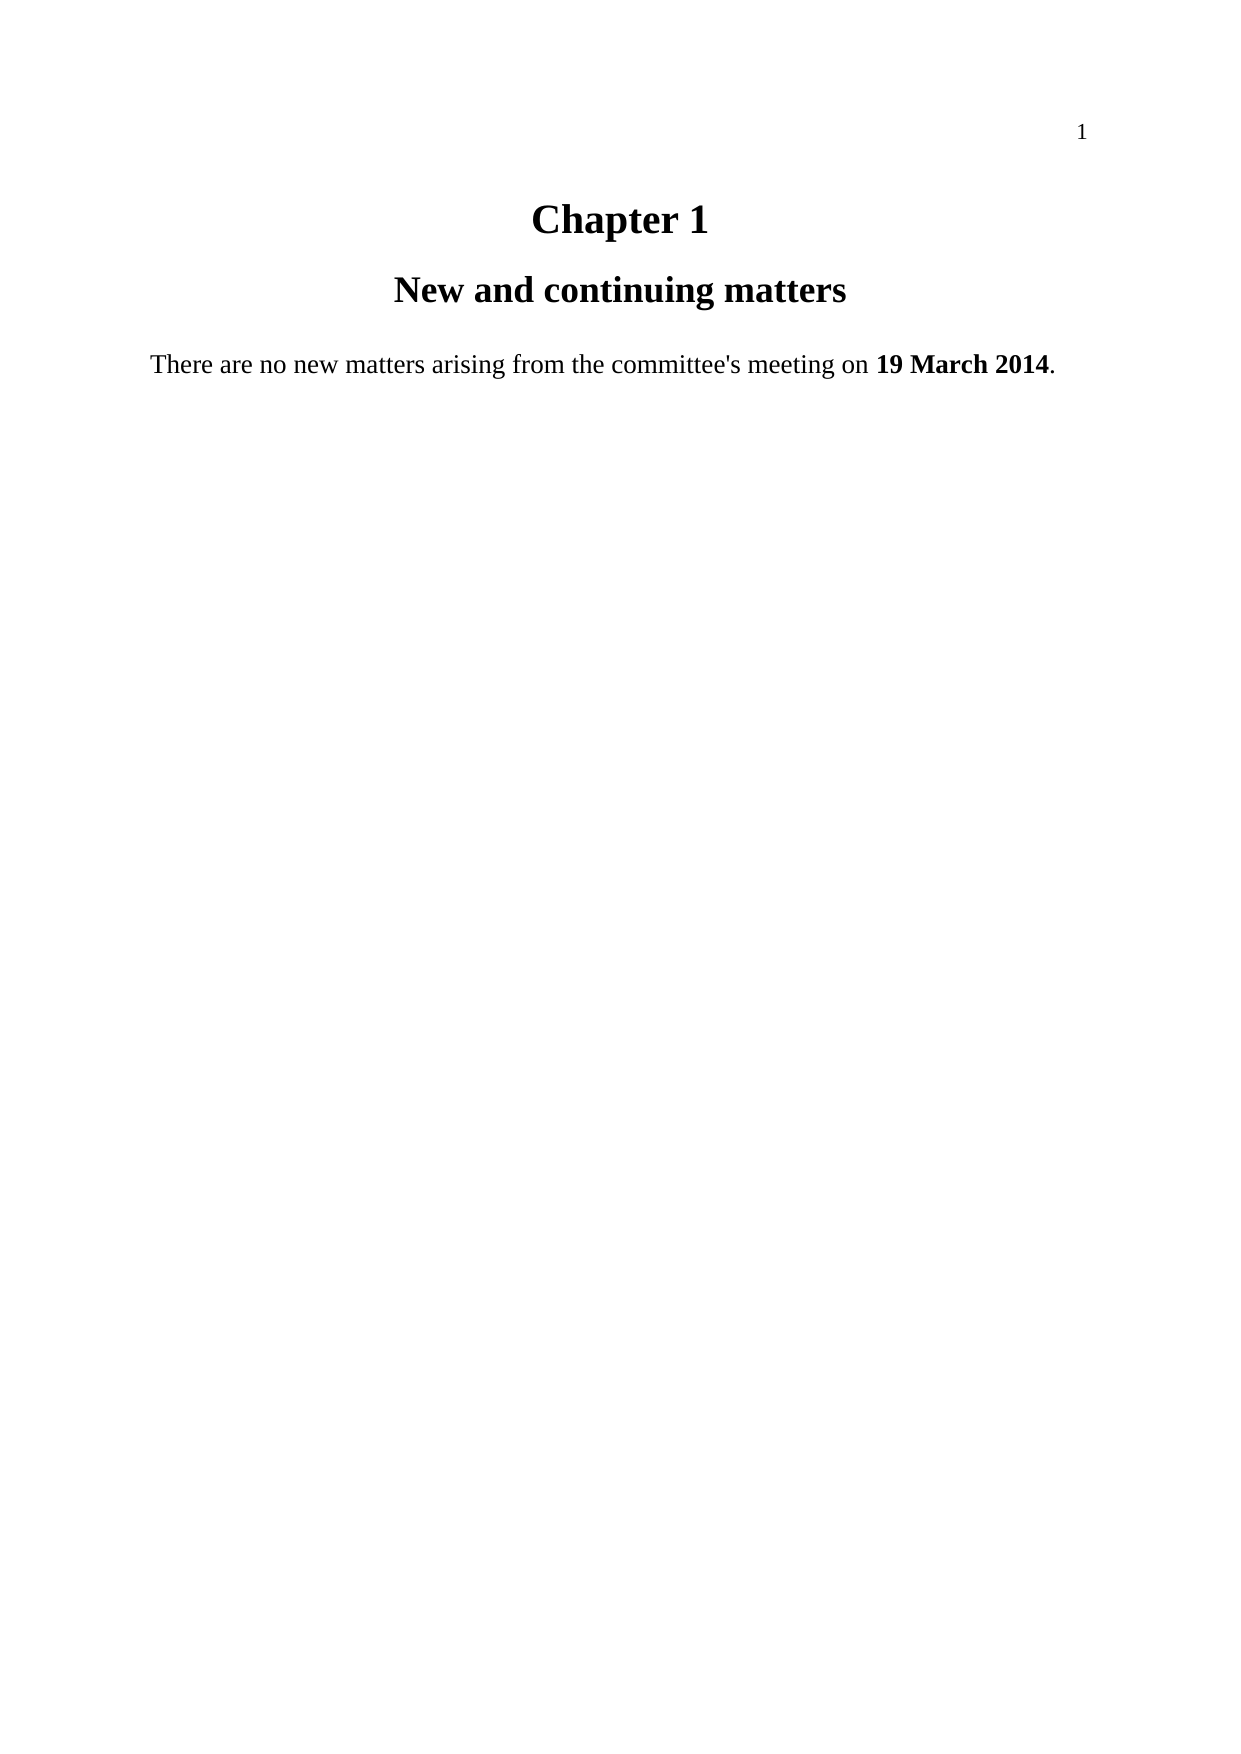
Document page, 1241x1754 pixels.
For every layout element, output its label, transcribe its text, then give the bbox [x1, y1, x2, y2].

list There are no new matters arising from the committee's meeting on 19 March 2014. [150, 348, 1090, 379]
subtitle Chapter 1 [150, 194, 1090, 242]
subtitle New and continuing matters [150, 267, 1090, 311]
